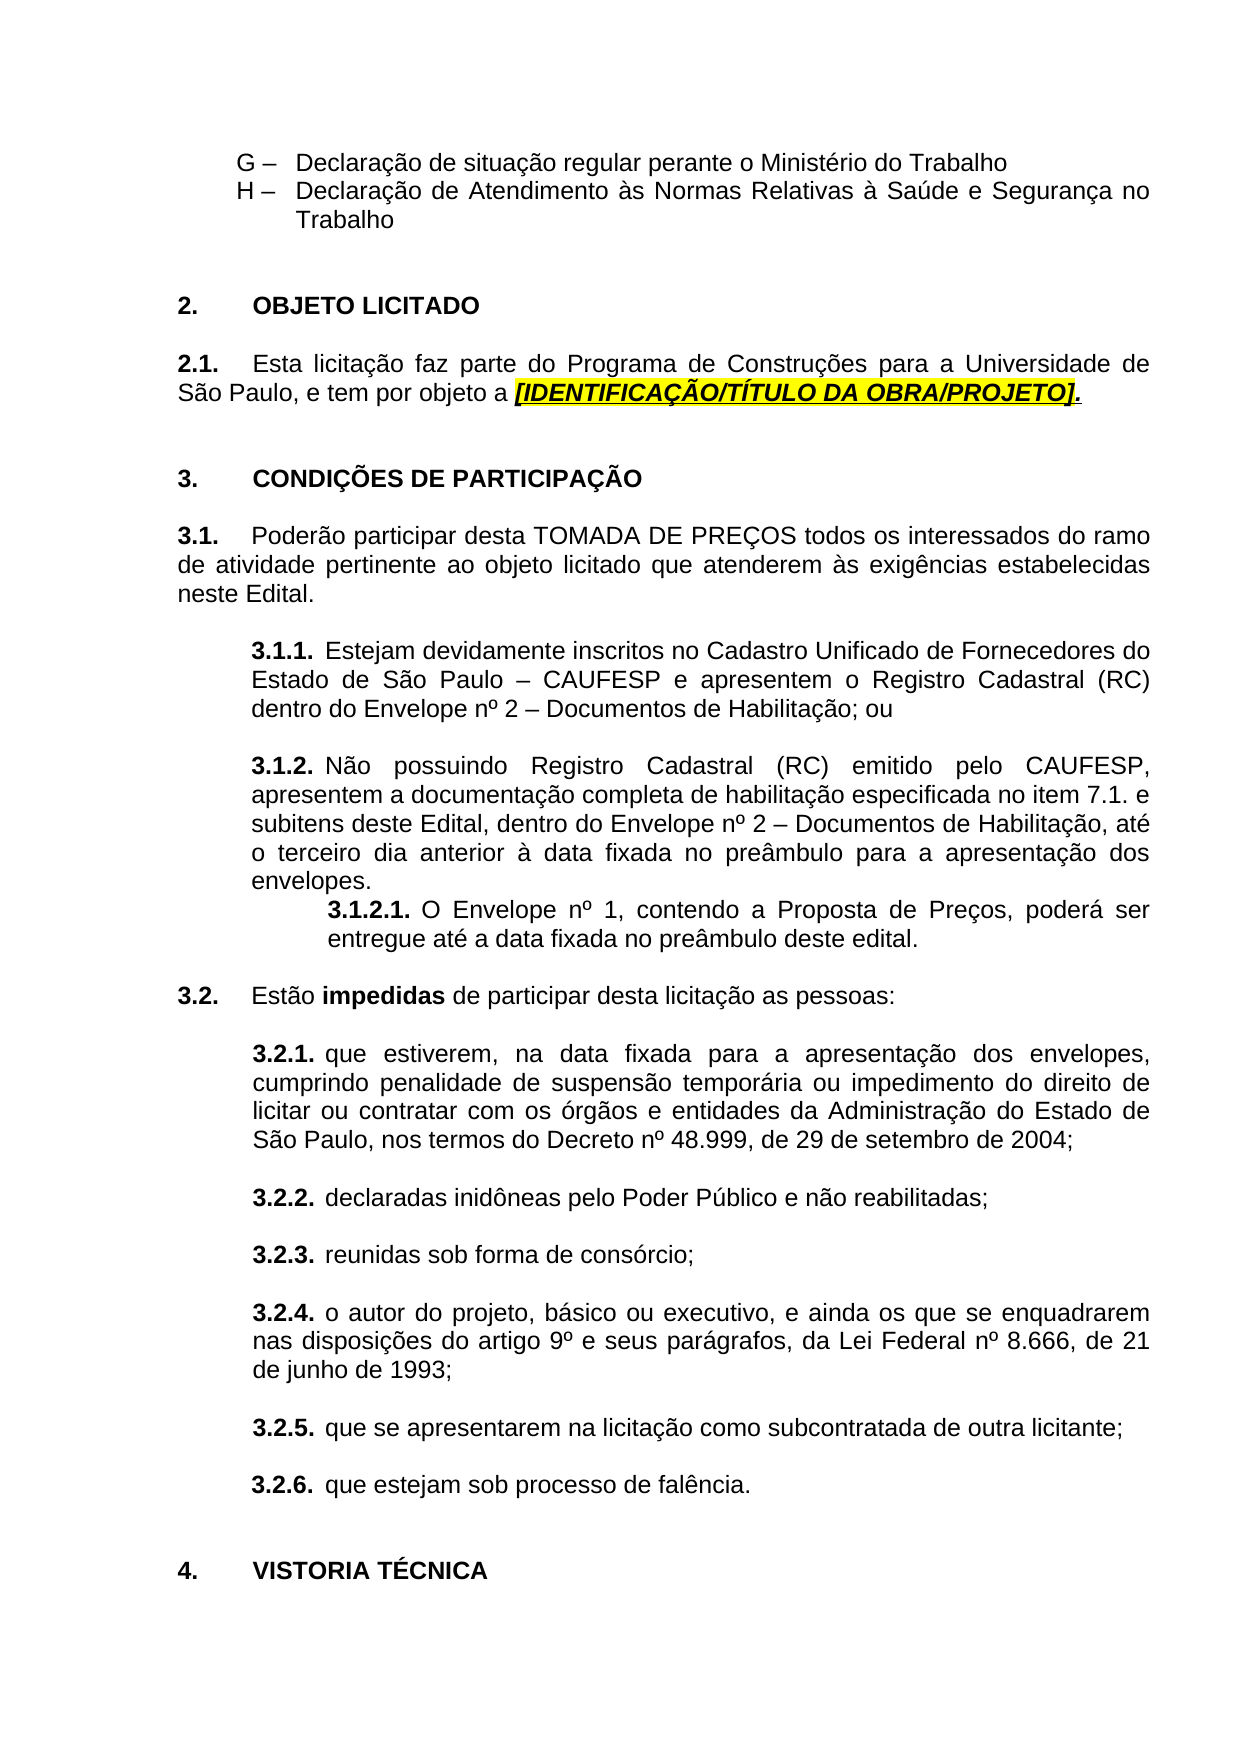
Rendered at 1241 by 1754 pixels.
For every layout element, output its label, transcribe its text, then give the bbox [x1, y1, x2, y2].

text 3.2. Estão impedidas de participar desta licitação as pessoas: [177, 981, 1152, 1010]
text 3. CONDIÇÕES DE PARTICIPAÇÃO [177, 464, 1152, 493]
text G – Declaração de situação regular perante o Ministério do Trabalho [236, 148, 1152, 176]
text 3.2.5. que se apresentarem na licitação como subcontratada de outra licitante; [252, 1413, 1152, 1441]
text 2. OBJETO LICITADO [177, 291, 1152, 320]
text 3.2.2. declaradas inidôneas pelo Poder Público e não reabilitadas; [252, 1183, 1152, 1211]
text 3.1.2.1. O Envelope nº 1, contendo a Proposta de Preços, poderá ser entregue até a data fixada no preâmbulo deste edital. [327, 895, 1152, 953]
list que estejam sob processo de falência. [251, 1470, 1152, 1499]
text 3.1. Poderão participar desta TOMADA DE PREÇOS todos os interessados do ramo de atividade pertinente ao objeto licitado que atenderem às exigências estabelecidas neste Edital. [177, 521, 1152, 608]
text 3.2.4. o autor do projeto, básico ou executivo, e ainda os que se enquadrarem nas disposições do artigo 9º e seus parágrafos, da Lei Federal nº 8.666, de 21 de junho de 1993; [252, 1298, 1152, 1384]
text H – Declaração de Atendimento às Normas Relativas à Saúde e Segurança no Trabalho [236, 176, 1152, 234]
text 2.1. Esta licitação faz parte do Programa de Construções para a Universidade de São Paulo, e tem por objeto a [IDENTIFICAÇÃO/TÍTULO DA OBRA/PROJETO]. [177, 349, 1152, 406]
text 3.1.1. Estejam devidamente inscritos no Cadastro Unificado de Fornecedores do Estado de São Paulo – CAUFESP e apresentem o Registro Cadastral (RC) dentro do Envelope nº 2 – Documentos de Habilitação; ou [251, 636, 1152, 723]
text 3.1.2. Não possuindo Registro Cadastral (RC) emitido pelo CAUFESP, apresentem a documentação completa de habilitação especificada no item 7.1. e subitens deste Edital, dentro do Envelope nº 2 – Documentos de Habilitação, até o terceiro dia anterior à data fixada no preâmbulo para a apresentação dos envelopes. [251, 751, 1152, 895]
text 3.2.3. reunidas sob forma de consórcio; [252, 1240, 1152, 1269]
text 3.2.1. que estiverem, na data fixada para a apresentação dos envelopes, cumprindo penalidade de suspensão temporária ou impedimento do direito de licitar ou contratar com os órgãos e entidades da Administração do Estado de São Paulo, nos termos do Decreto nº 48.999, de 29 de setembro de 2004; [252, 1039, 1152, 1154]
text 4. VISTORIA TÉCNICA [177, 1556, 1152, 1585]
